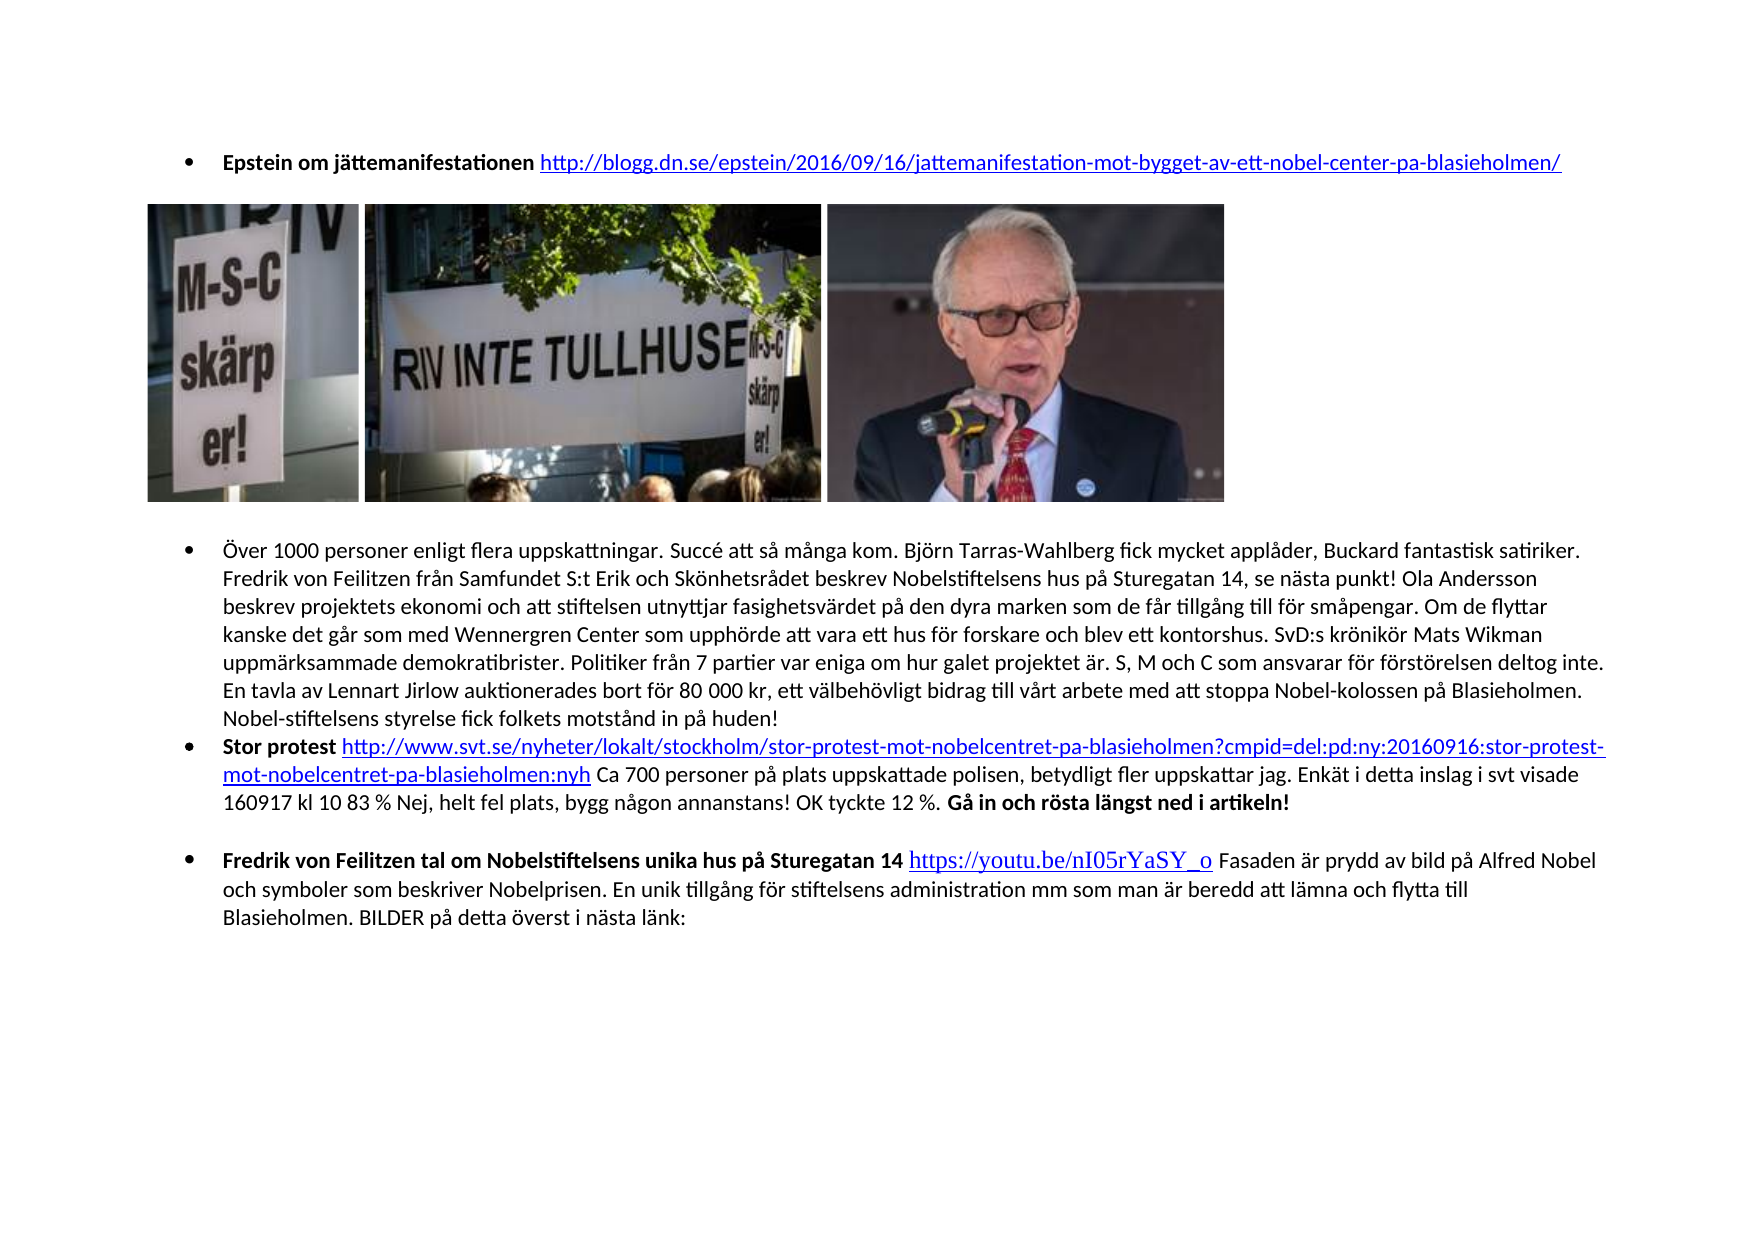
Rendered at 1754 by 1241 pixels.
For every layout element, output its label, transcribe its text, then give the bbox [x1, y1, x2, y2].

list Stor protest http://www.svt.se/nyheter/lokalt/stockholm/stor-protest-mot-nobelcentret-pa-blasieholmen?cmpid=del:pd:ny:20160916:stor-protest-mot-nobelcentret-pa-blasieholmen:nyh Ca 700 personer på plats uppskattade polisen, betydligt fler uppskattar jag. Enkät i detta inslag i svt visade 160917 kl 10 83 % Nej, helt fel plats, bygg någon annanstans! OK tyckte 12 %. Gå in och rösta längst ned i artikeln! [185, 732, 1606, 816]
picture [827, 204, 1225, 502]
picture [147, 204, 359, 502]
picture [364, 204, 822, 502]
list Epstein om jättemanifestationen http://blogg.dn.se/epstein/2016/09/16/jattemanifestation-mot-bygget-av-ett-nobel-center-pa-blasieholmen/ [185, 148, 1606, 176]
list Över 1000 personer enligt flera uppskattningar. Succé att så många kom. Björn Tarras-Wahlberg fick mycket applåder, Buckard fantastisk satiriker. Fredrik von Feilitzen från Samfundet S:t Erik och Skönhetsrådet beskrev Nobelstiftelsens hus på Sturegatan 14, se nästa punkt! Ola Andersson beskrev projektets ekonomi och att stiftelsen utnyttjar fasighetsvärdet på den dyra marken som de får tillgång till för småpengar. Om de flyttar kanske det går som med Wennergren Center som upphörde att vara ett hus för forskare och blev ett kontorshus. SvD:s krönikör Mats Wikman uppmärksammade demokratibrister. Politiker från 7 partier var eniga om hur galet projektet är. S, M och C som ansvarar för förstörelsen deltog inte. En tavla av Lennart Jirlow auktionerades bort för 80 000 kr, ett välbehövligt bidrag till vårt arbete med att stoppa Nobel-kolossen på Blasieholmen. Nobel-stiftelsens styrelse fick folkets motstånd in på huden! [185, 536, 1606, 732]
list Fredrik von Feilitzen tal om Nobelstiftelsens unika hus på Sturegatan 14 https://youtu.be/nI05rYaSY_o Fasaden är prydd av bild på Alfred Nobel och symboler som beskriver Nobelprisen. En unik tillgång för stiftelsens administration mm som man är beredd att lämna och flytta till Blasieholmen. BILDER på detta överst i nästa länk: [185, 846, 1606, 931]
